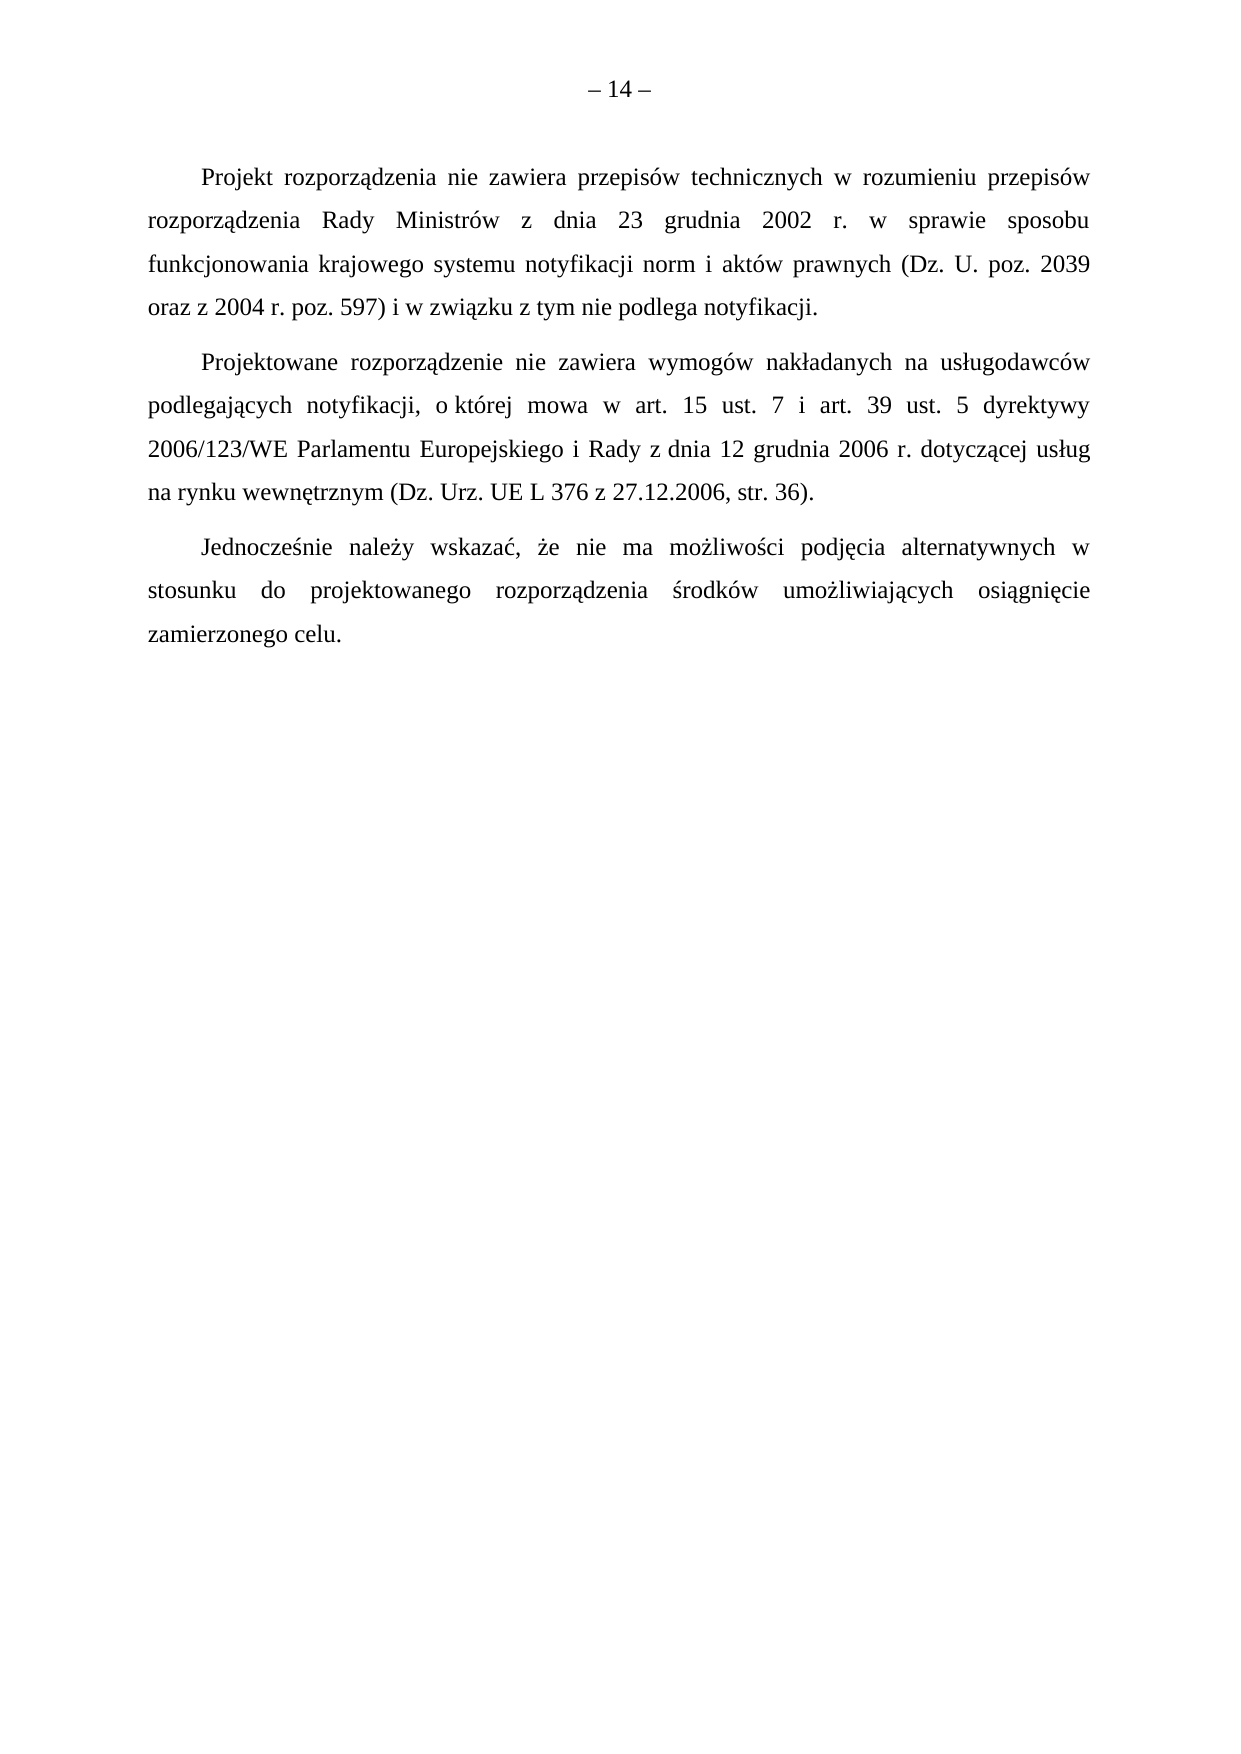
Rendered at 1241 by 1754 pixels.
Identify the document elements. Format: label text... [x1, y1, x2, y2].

text Projekt rozporządzenia nie zawiera przepisów technicznych w rozumieniu przepisów rozporządzenia Rady Ministrów z dnia 23 grudnia 2002 r. w sprawie sposobu funkcjonowania krajowego systemu notyfikacji norm i aktów prawnych (Dz. U. poz. 2039 oraz z 2004 r. poz. 597) i w związku z tym nie podlega notyfikacji. [148, 162, 1091, 321]
text Jednocześnie należy wskazać, że nie ma możliwości podjęcia alternatywnych w stosunku do projektowanego rozporządzenia środków umożliwiających osiągnięcie zamierzonego celu. [148, 532, 1091, 647]
text Projektowane rozporządzenie nie zawiera wymogów nakładanych na usługodawców podlegających notyfikacji, o której mowa w art. 15 ust. 7 i art. 39 ust. 5 dyrektywy 2006/123/WE Parlamentu Europejskiego i Rady z dnia 12 grudnia 2006 r. dotyczącej usług na rynku wewnętrznym (Dz. Urz. UE L 376 z 27.12.2006, str. 36). [148, 347, 1091, 506]
